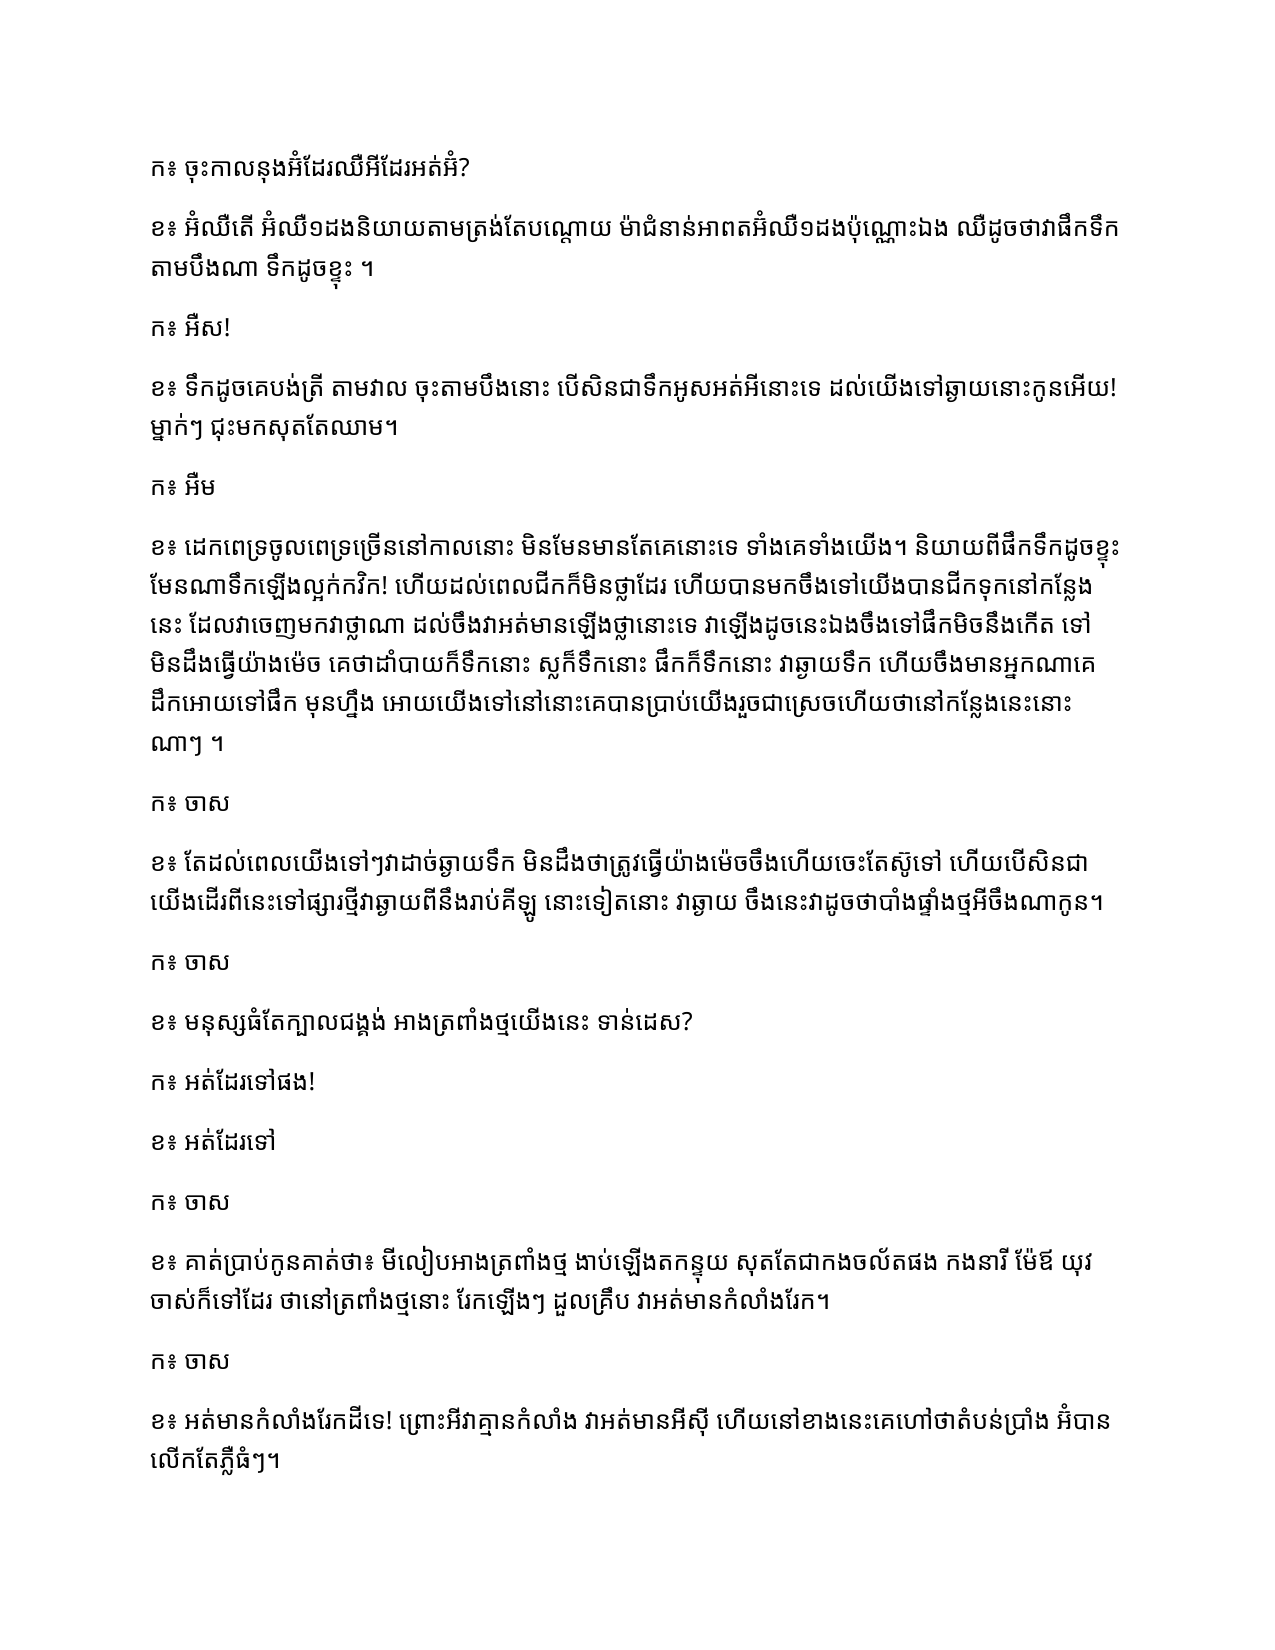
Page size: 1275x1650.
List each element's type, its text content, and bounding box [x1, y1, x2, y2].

text ក៖ ចាស [150, 1183, 1125, 1217]
text ខ៖ អត់មានកំលាំងរែកដីទេ! ព្រោះអីវាគ្មានកំលាំង វាអត់មានអីស៊ី ហើយនៅខាងនេះគេហៅថាតំបន់ប្រាំង អ៊ំបានលើកតែភ្លឺធំៗ។ [150, 1402, 1125, 1476]
text ខ៖ ដេកពេទ្រចូលពេទ្រច្រើននៅកាលនោះ មិនមែនមានតែគេនោះទេ ទាំងគេទាំងយើង។ និយាយពីផឹកទឹកដូចខ្ទុះមែនណាទឹកឡើងល្អក់កវិក!​ ហើយដល់ពេលជីកក៏មិនថ្លាដែរ ហើយបានមកចឹងទៅយើងបានជីកទុកនៅកន្លែងនេះ ដែលវាចេញមកវាថ្លាណា ដល់ចឹងវាអត់មានឡើងថ្លានោះទេ វាឡើងដូចនេះឯងចឹងទៅផឹកមិចនឹងកើត ទៅមិនដឹងធ្វើយ៉ាងម៉េច គេថាដាំបាយក៏ទឹកនោះ ស្លក៏ទឹកនោះ ផឹកក៏ទឹកនោះ វាឆ្ងាយទឹក ហើយចឹងមានអ្នកណាគេដឹកអោយទៅផឹក មុនហ្នឹង អោយយើងទៅនៅនោះគេបានប្រាប់យើងរួចជាស្រេចហើយថានៅកន្លែងនេះនោះណាៗ ។ [150, 528, 1125, 758]
text ក៖ ចាស [150, 1342, 1125, 1377]
text ក៖ អឺម [150, 468, 1125, 502]
text ខ៖ តែដល់ពេលយើងទៅៗវាដាច់ឆ្ងាយទឹក មិនដឹងថាត្រូវធ្វើយ៉ាងម៉េចចឹងហើយចេះតែស៊ូទៅ ហើយបើសិនជាយើងដើរពីនេះទៅផ្សារថ្មីវាឆ្ងាយពីនឹងរាប់គីឡូ នោះទៀតនោះ វាឆ្ងាយ ចឹងនេះវាដូចថាបាំងផ្ទាំងថ្មអីចឹងណាកូន។ [150, 844, 1125, 917]
text ក៖ អឺស! [150, 309, 1125, 343]
text ក៖ អត់ដែរទៅផង! [150, 1063, 1125, 1097]
text ខ៖ អ៊ំឈឺតើ អ៊ំឈឺ១ដងនិយាយតាមត្រង់តែបណ្តោយ ម៉ាជំនាន់អាពតអ៊ំឈឺ១ដងប៉ុណ្ណោះឯង ឈឺដូចថាវាផឹកទឹកតាមបឹងណា ទឹកដូចខ្ទុះ ។​ [150, 210, 1125, 283]
text ខ៖ មនុស្សធំតែក្បាលជង្គង់ អាងត្រពាំងថ្មយើងនេះ ទាន់ដេស? [150, 1003, 1125, 1037]
text ក៖ ចាស [150, 943, 1125, 977]
text ខ៖ គាត់ប្រាប់កូនគាត់ថា៖ មីលៀបអាងត្រពាំងថ្ម ងាប់ឡើងតកន្ទុយ សុតតែជាកងចល័តផង កងនារី ម៉ែឪ យុវចាស់ក៏ទៅដែរ ថានៅត្រពាំងថ្មនោះ រែកឡើងៗ ដួលគ្រឹប វាអត់មានកំលាំងរែក។ [150, 1243, 1125, 1317]
text ក៖ ចុះកាលនុងអ៊ំដែរឈឺអីដែរអត់អ៊ំ? [150, 150, 1125, 184]
text ខ៖ ទឹកដូចគេបង់ត្រី តាមវាល ចុះតាមបឹងនោះ បើសិនជាទឹកអូសអត់អីនោះទេ ដល់យើងទៅឆ្ងាយនោះកូនអើយ! ម្នាក់ៗ ជុះមកសុតតែឈាម។ [150, 369, 1125, 442]
text ក៖ ចាស [150, 784, 1125, 818]
text ខ៖ អត់ដែរទៅ [150, 1123, 1125, 1157]
